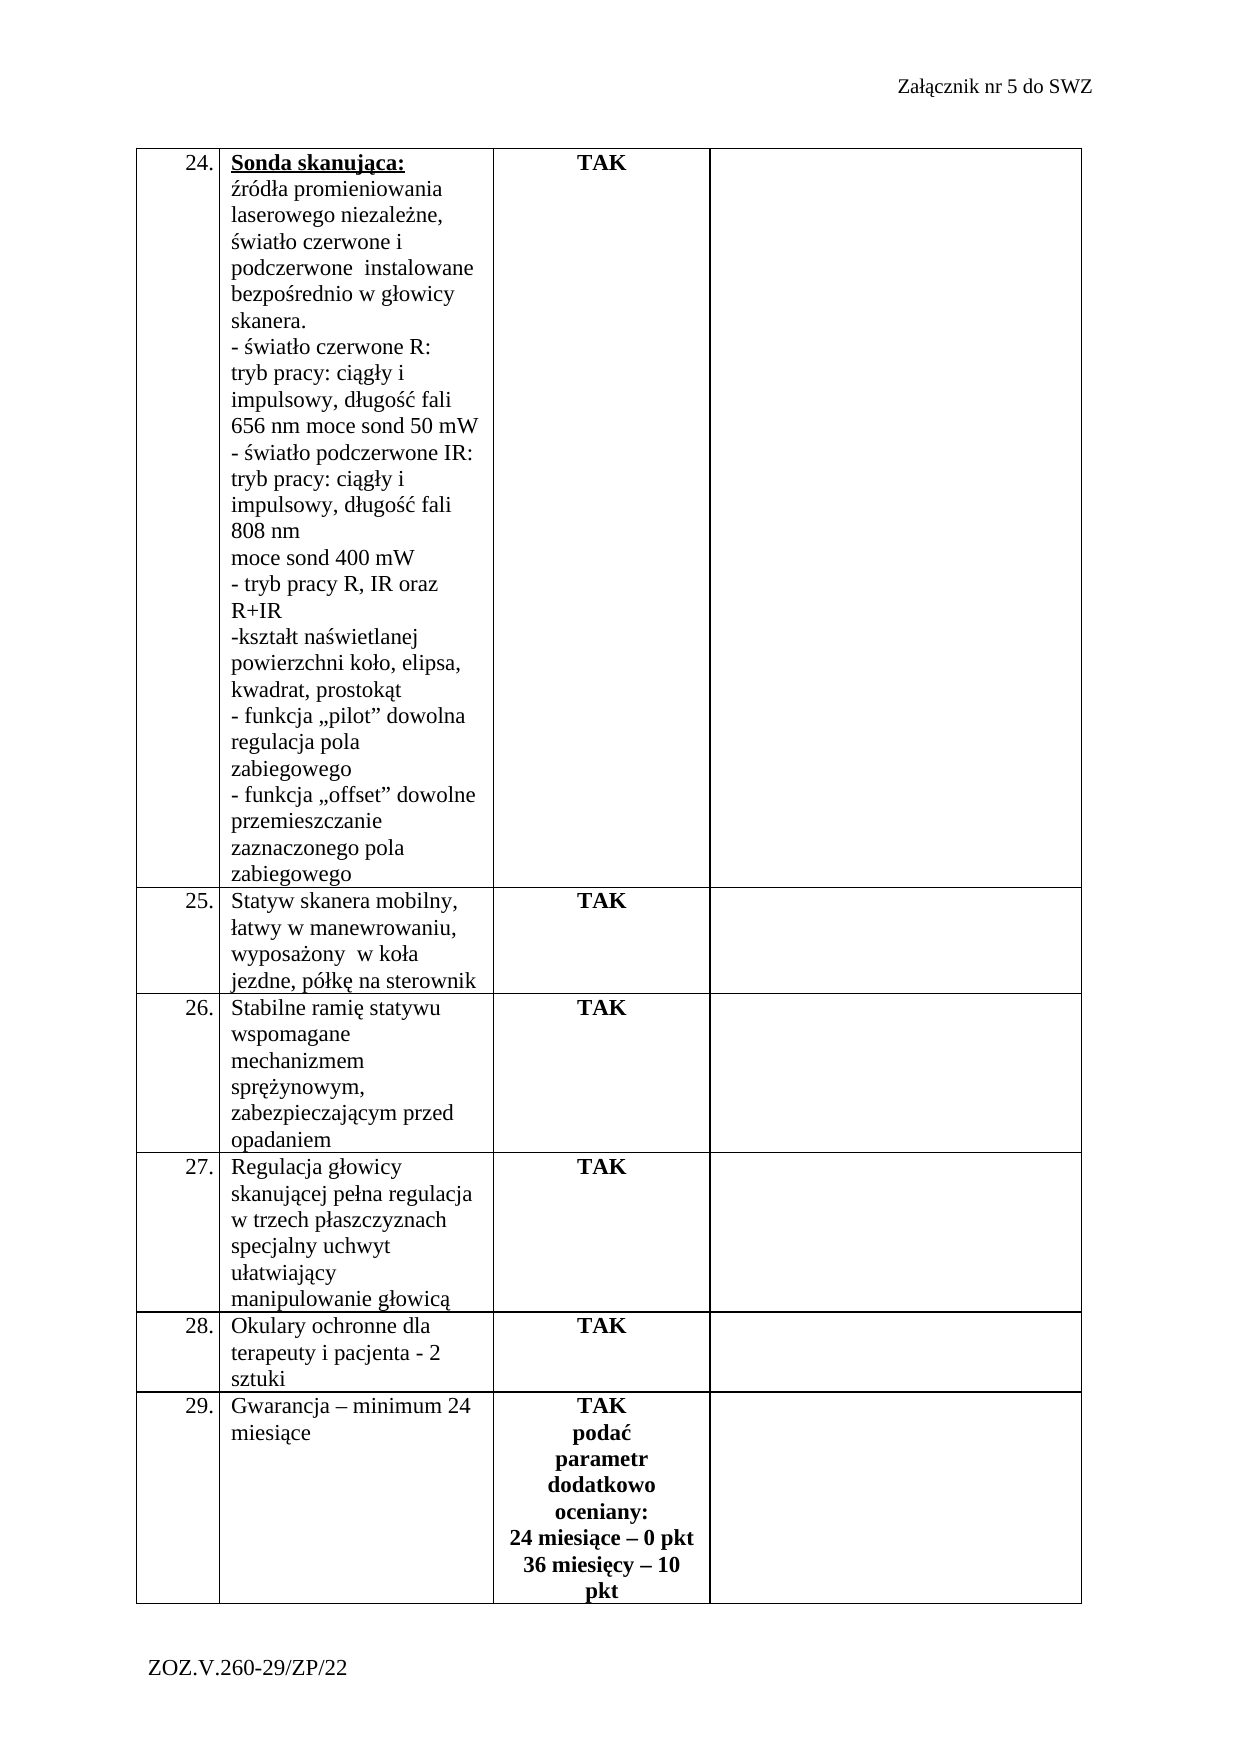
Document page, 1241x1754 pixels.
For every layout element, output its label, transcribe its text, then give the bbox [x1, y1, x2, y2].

table_cell [711, 149, 1081, 887]
table_cell [137, 1393, 219, 1603]
table_cell [711, 1153, 1081, 1311]
table_cell TAK [494, 994, 709, 1152]
table_cell Statyw skanera mobilny, łatwy w manewrowaniu, wyposażony w koła jezdne, półkę na sterownik [220, 888, 493, 993]
table_cell TAK [494, 888, 709, 993]
table_cell Sonda skanująca: źródła promieniowania laserowego niezależne, światło czerwone i podczerwone instalowane bezpośrednio w głowicy skanera. - światło czerwone R: tryb pracy: ciągły i impulsowy, długość fali 656 nm moce sond 50 mW - światło podczerwone IR: tryb pracy: ciągły i impulsowy, długość fali 808 nm moce sond 400 mW - tryb pracy R, IR oraz R+IR -kształt naświetlanej powierzchni koło, elipsa, kwadrat, prostokąt - funkcja „pilot” dowolna regulacja pola zabiegowego - funkcja „offset” dowolne przemieszczanie zaznaczonego pola zabiegowego [220, 149, 493, 887]
table_cell [711, 888, 1081, 993]
table_cell TAK [494, 1153, 709, 1311]
table_cell TAK [494, 1313, 709, 1391]
table_cell [137, 149, 219, 887]
table_cell Okulary ochronne dla terapeuty i pacjenta - 2 sztuki [220, 1313, 493, 1391]
table_cell [711, 994, 1081, 1152]
table_cell Regulacja głowicy skanującej pełna regulacja w trzech płaszczyznach specjalny uchwyt ułatwiający manipulowanie głowicą [220, 1153, 493, 1311]
table_cell [137, 994, 219, 1152]
table_cell [137, 1313, 219, 1391]
table_cell Stabilne ramię statywu wspomagane mechanizmem sprężynowym, zabezpieczającym przed opadaniem [220, 994, 493, 1152]
table_cell [137, 888, 219, 993]
table_cell Gwarancja – minimum 24 miesiące [220, 1393, 493, 1603]
table_cell TAK [494, 149, 709, 887]
table_cell TAK podać parametr dodatkowo oceniany: 24 miesiące – 0 pkt 36 miesięcy – 10 pkt [494, 1393, 709, 1603]
table_cell [137, 1153, 219, 1311]
table_cell [711, 1393, 1081, 1603]
table_cell [711, 1313, 1081, 1391]
